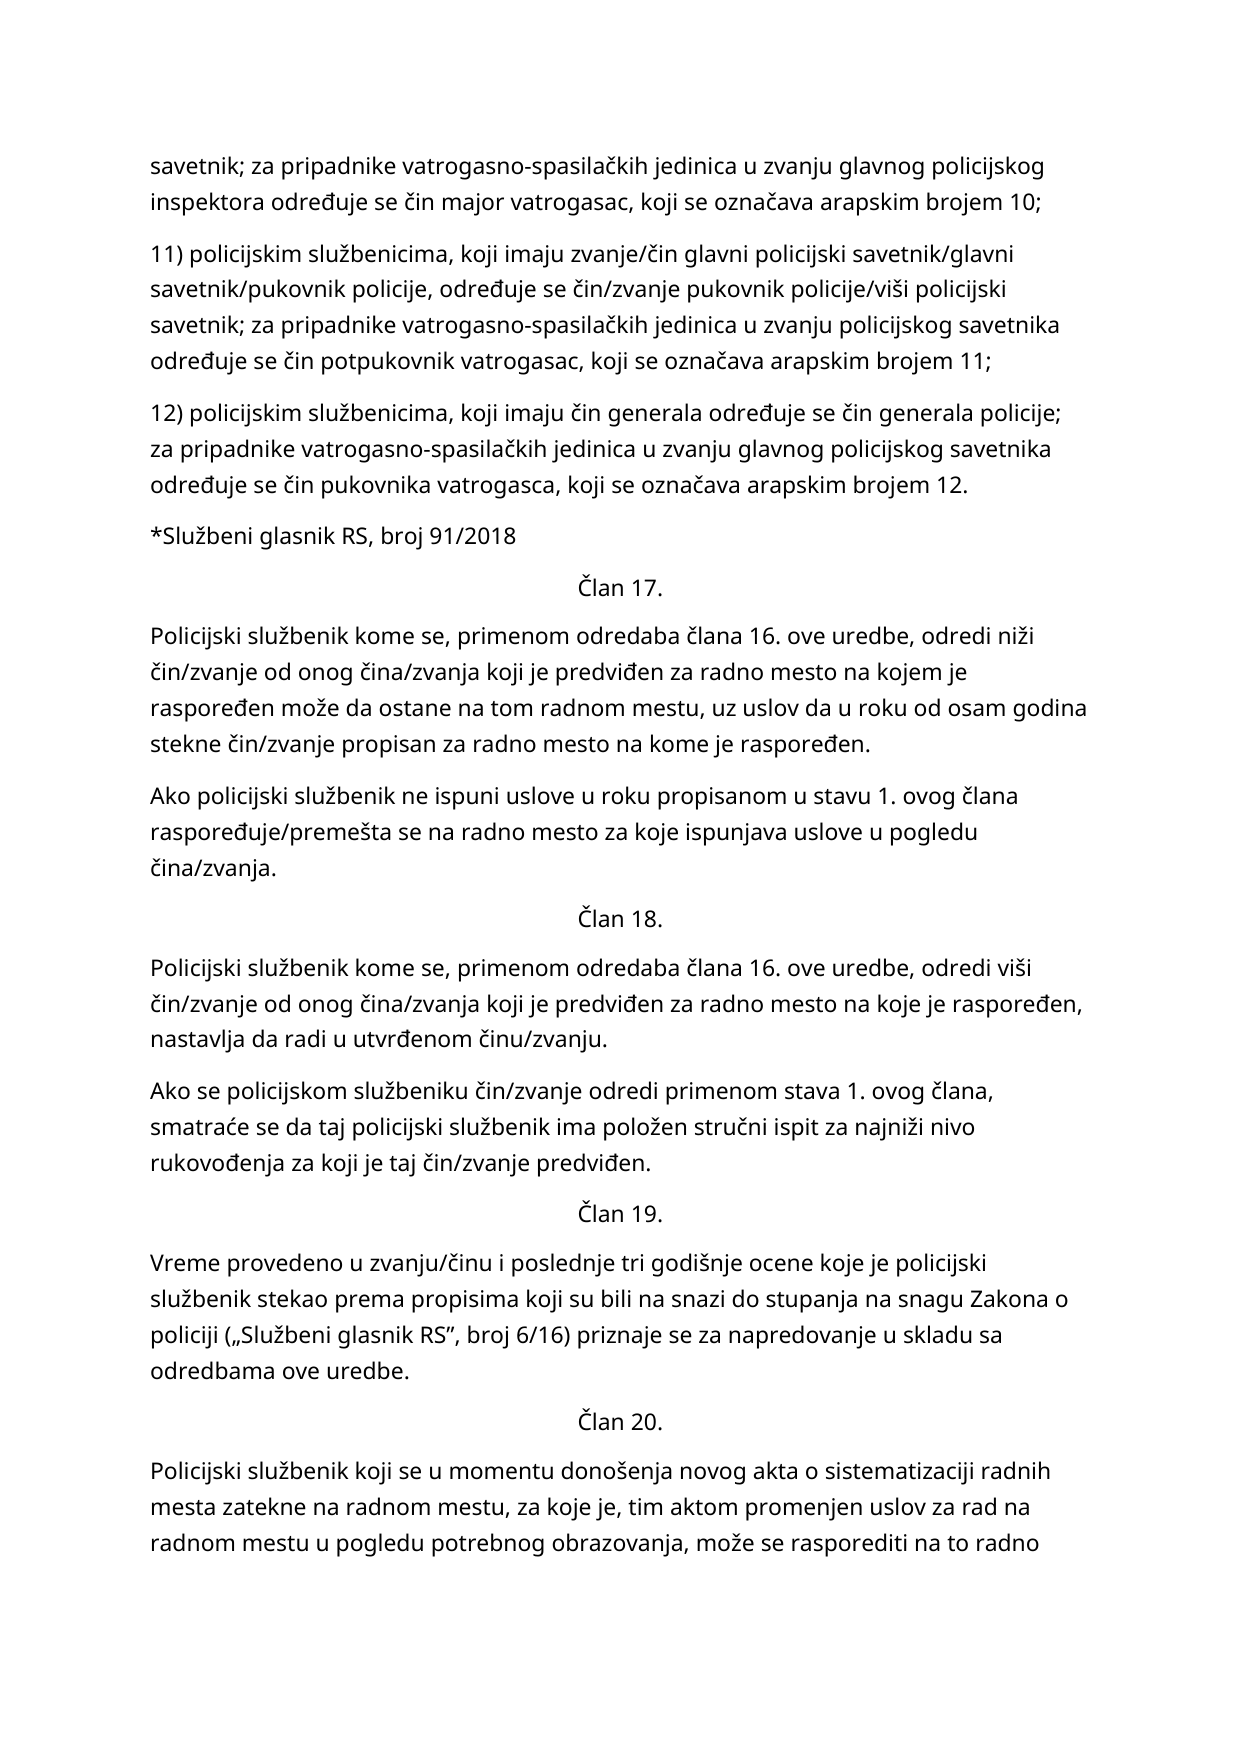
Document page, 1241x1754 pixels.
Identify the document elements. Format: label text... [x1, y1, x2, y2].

text Vreme provedeno u zvanju/činu i poslednje tri godišnje ocene koje je policijski službenik stekao prema propisima koji su bili na snazi do stupanja na snagu Zakona o policiji („Službeni glasnik RS”, broj 6/16) priznaje se za napredovanje u skladu sa odredbama ove uredbe. [150, 1247, 1090, 1386]
text Član 19. [150, 1198, 1090, 1230]
text Ako policijski službenik ne ispuni uslove u roku propisanom u stavu 1. ovog člana raspoređuje/premešta se na radno mesto za koje ispunjava uslove u pogledu čina/zvanja. [150, 780, 1090, 883]
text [150, 150, 1090, 217]
text Član 20. [150, 1406, 1090, 1437]
text Policijski službenik kome se, primenom odredaba člana 16. ove uredbe, odredi viši čin/zvanje od onog čina/zvanja koji je predviđen za radno mesto na koje je raspoređen, nastavlјa da radi u utvrđenom činu/zvanju. [150, 952, 1090, 1055]
text Član 18. [150, 903, 1090, 934]
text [150, 1455, 1090, 1558]
text 12) policijskim službenicima, koji imaju čin generala određuje se čin generala policije; za pripadnike vatrogasno-spasilačkih jedinica u zvanju glavnog policijskog savetnika određuje se čin pukovnika vatrogasca, koji se označava arapskim brojem 12. [150, 397, 1090, 500]
text Policijski službenik kome se, primenom odredaba člana 16. ove uredbe, odredi niži čin/zvanje od onog čina/zvanja koji je predviđen za radno mesto na kojem je raspoređen može da ostane na tom radnom mestu, uz uslov da u roku od osam godina stekne čin/zvanje propisan za radno mesto na kome je raspoređen. [150, 620, 1090, 759]
text *Službeni glasnik RS, broj 91/2018 [150, 520, 1090, 552]
text 11) policijskim službenicima, koji imaju zvanje/čin glavni policijski savetnik/glavni savetnik/pukovnik policije, određuje se čin/zvanje pukovnik policije/viši policijski savetnik; za pripadnike vatrogasno-spasilačkih jedinica u zvanju policijskog savetnika određuje se čin potpukovnik vatrogasac, koji se označava arapskim brojem 11; [150, 237, 1090, 377]
text Ako se policijskom službeniku čin/zvanje odredi primenom stava 1. ovog člana, smatraće se da taj policijski službenik ima položen stručni ispit za najniži nivo rukovođenja za koji je taj čin/zvanje predviđen. [150, 1075, 1090, 1178]
text Član 17. [150, 572, 1090, 603]
